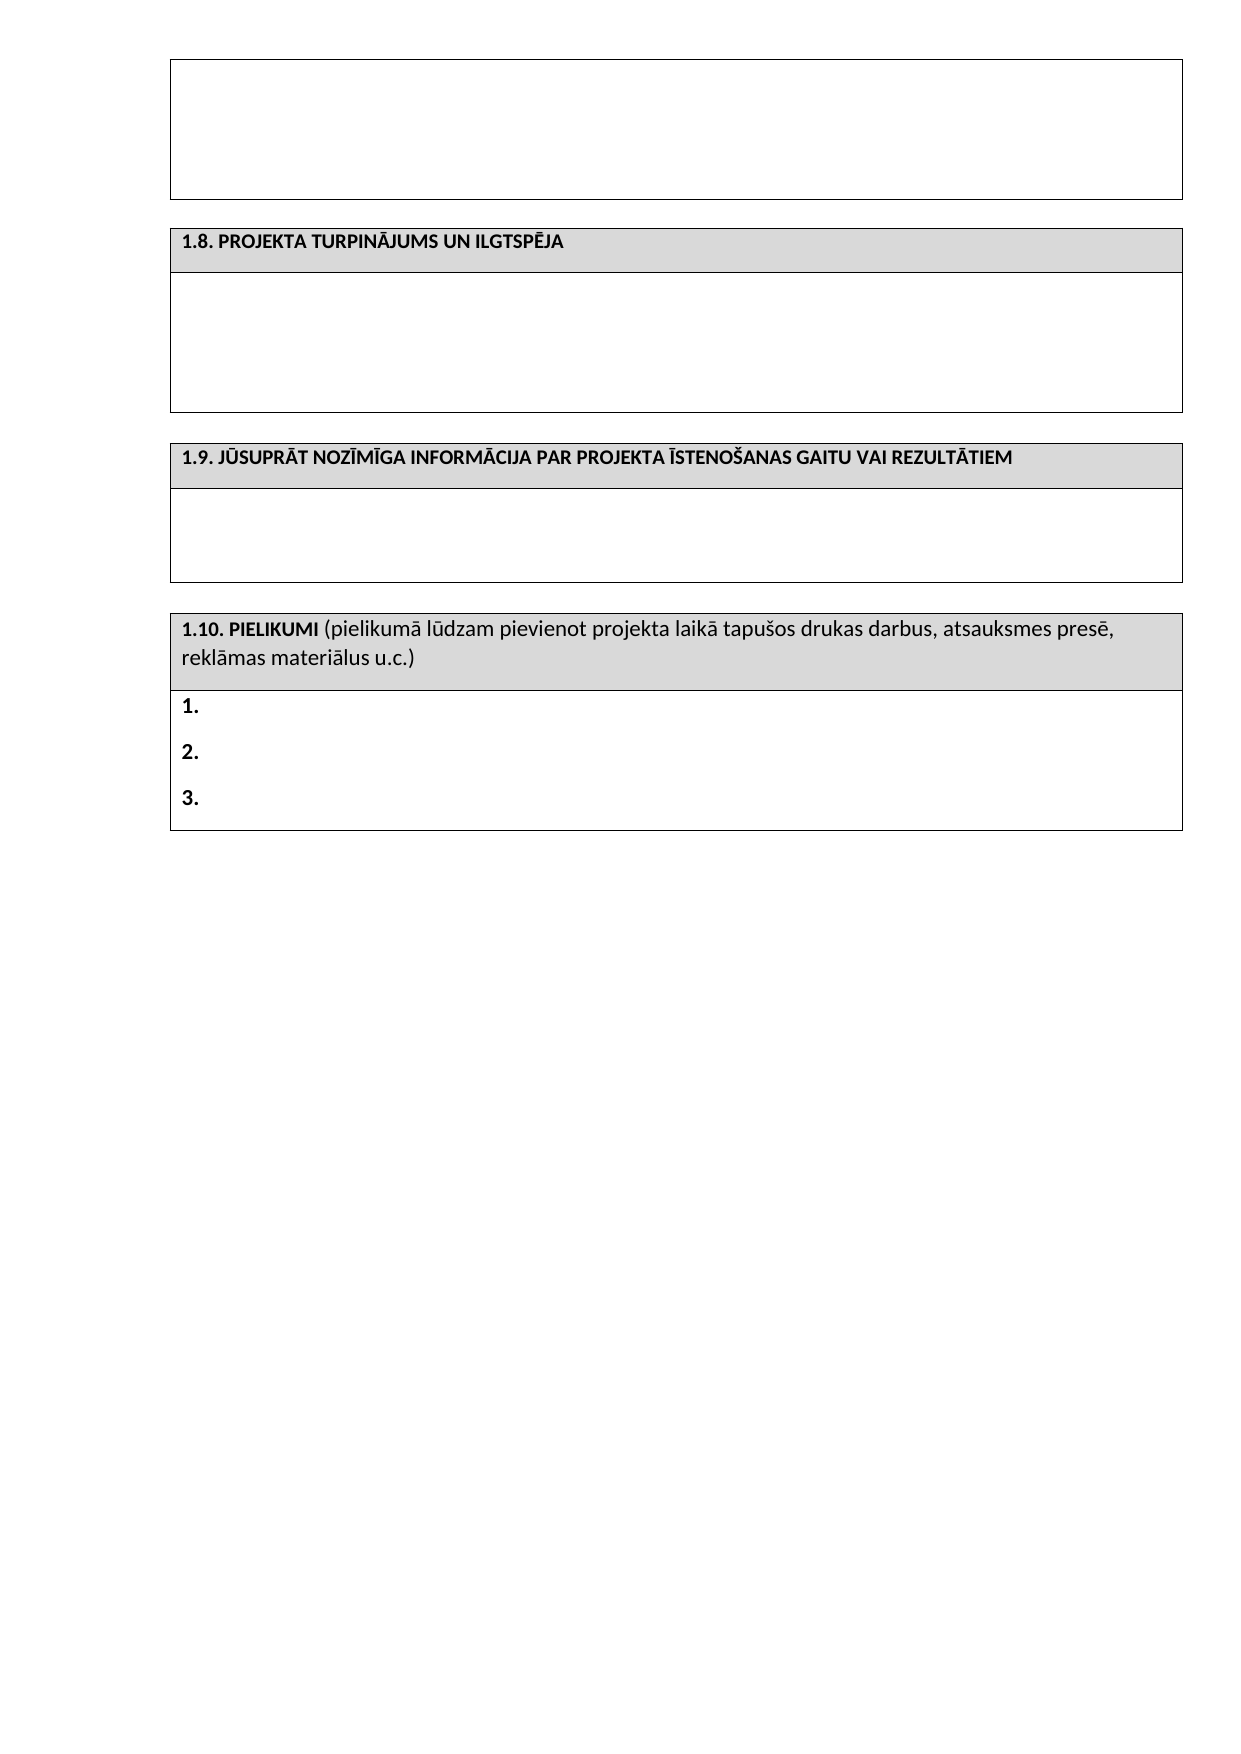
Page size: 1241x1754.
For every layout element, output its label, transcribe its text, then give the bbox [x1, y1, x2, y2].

table_cell [171, 273, 1182, 412]
table_header 1.8. PROJEKTA TURPINĀJUMS UN ILGTSPĒJA [171, 229, 1182, 272]
table_header 1.10. PIELIKUMI (pielikumā lūdzam pievienot projekta laikā tapušos drukas darbus, atsauksmes presē, reklāmas materiālus u.c.) [171, 614, 1182, 690]
table_cell [171, 489, 1182, 582]
table_header 1.9. JŪsUPRĀT NOZĪMĪGA INFORMĀCIJA PROJEKTA ĪSTENOŠANAS GAITU REZULTĀTIEM [171, 444, 1182, 488]
table_cell [171, 60, 1182, 199]
table_cell 1. 2. 3. [171, 691, 1182, 830]
